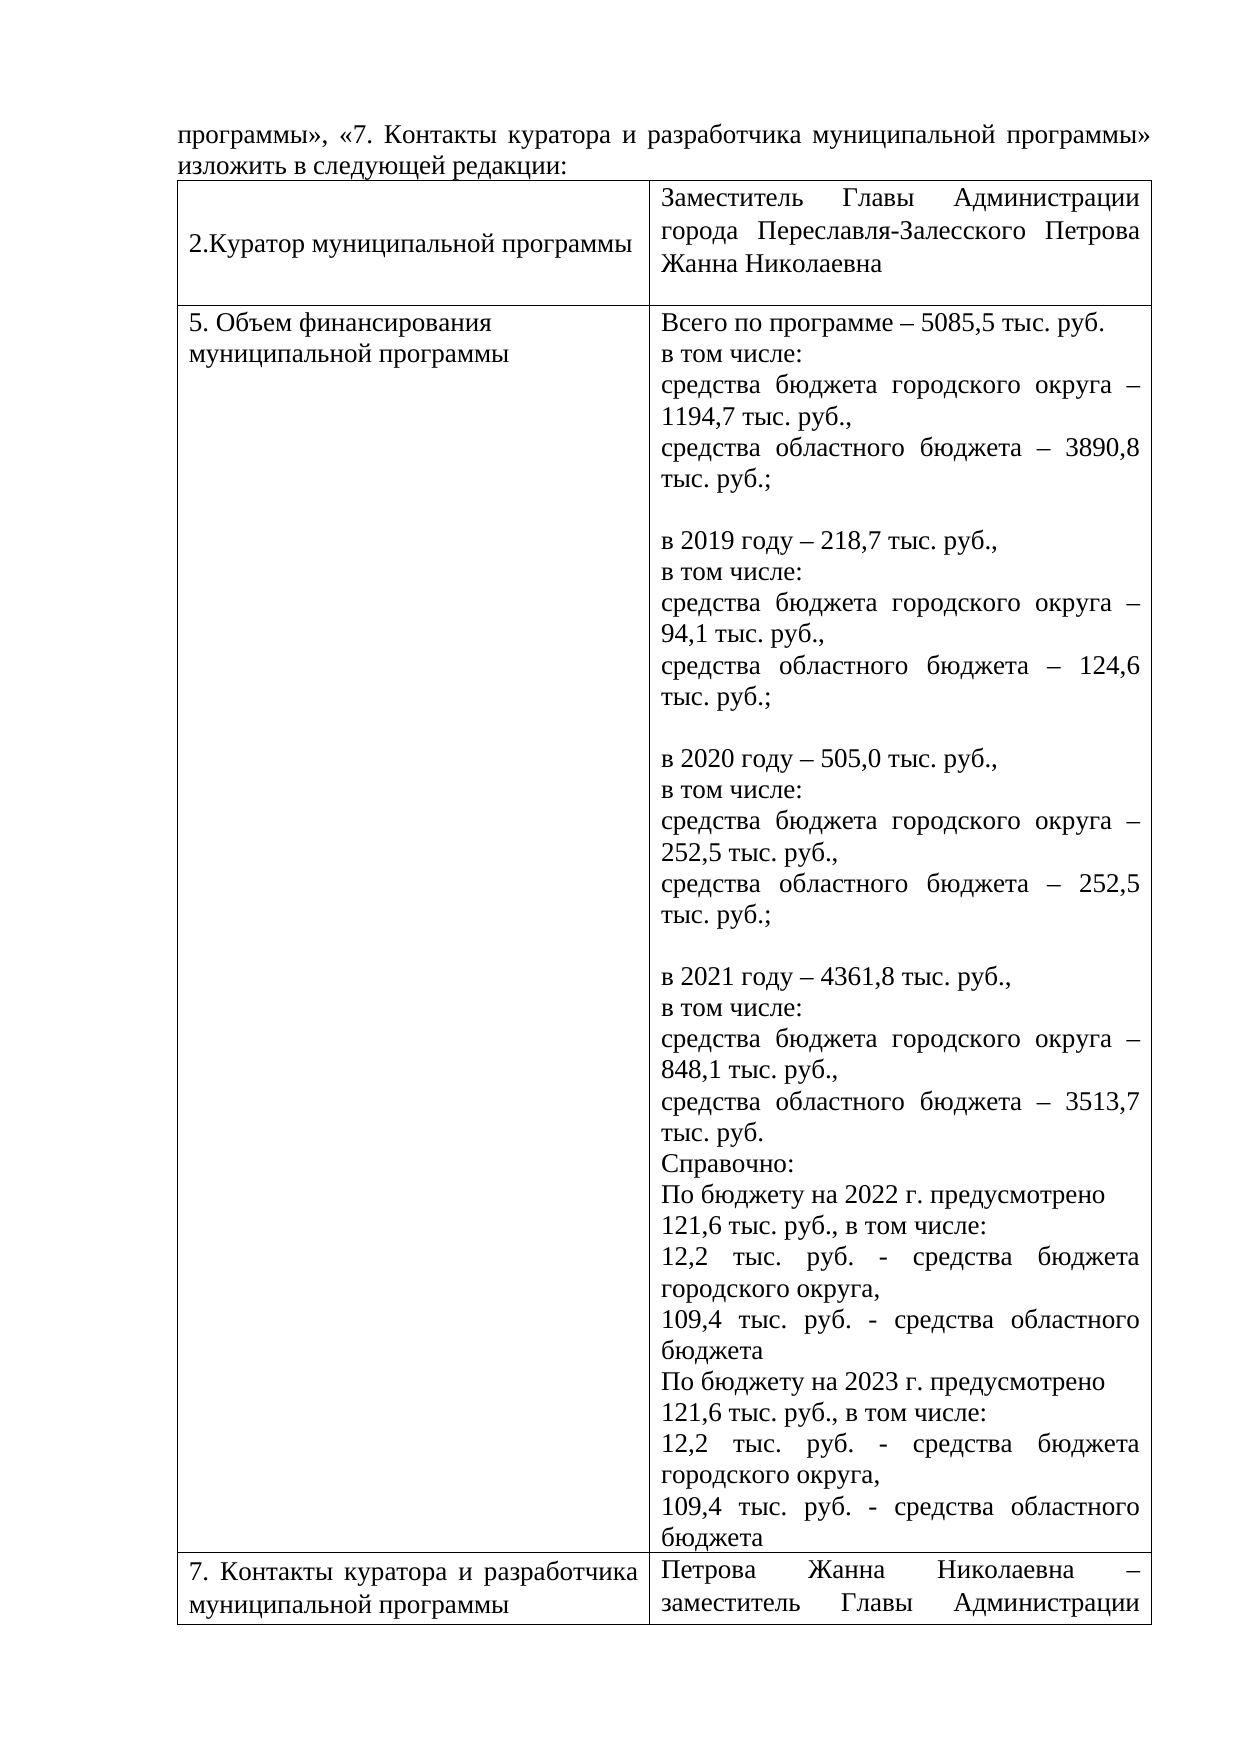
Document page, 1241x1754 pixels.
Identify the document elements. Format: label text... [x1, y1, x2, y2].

table_cell 5. Объем финансирования муниципальной программы [178, 306, 649, 1552]
table_header 2.Куратор муниципальной программы [178, 181, 649, 305]
table_header Заместитель Главы Администрации города Переславля-Залесского Петрова Жанна Николаевна [650, 181, 1151, 305]
table_cell Всего по программе – 5085,5 тыс. руб. в том числе: средства бюджета городского округа – 1194,7 тыс. руб., средства областного бюджета – 3890,8 тыс. руб.; в 2019 году – 218,7 тыс. руб., в том числе: средства бюджета городского округа – 94,1 тыс. руб., средства областного бюджета – 124,6 тыс. руб.; в 2020 году – 505,0 тыс. руб., в том числе: средства бюджета городского округа – 252,5 тыс. руб., средства областного бюджета – 252,5 тыс. руб.; в 2021 году – 4361,8 тыс. руб., в том числе: средства бюджета городского округа – 848,1 тыс. руб., средства областного бюджета – 3513,7 тыс. руб. Справочно: По бюджету на 2022 г. предусмотрено 121,6 тыс. руб., в том числе: 12,2 тыс. руб. - средства бюджета городского округа, 109,4 тыс. руб. - средства областного бюджета По бюджету на 2023 г. предусмотрено 121,6 тыс. руб., в том числе: 12,2 тыс. руб. - средства бюджета городского округа, 109,4 тыс. руб. - средства областного бюджета [650, 306, 1151, 1552]
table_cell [650, 1553, 1151, 1624]
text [177, 118, 1152, 180]
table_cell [178, 1553, 649, 1624]
